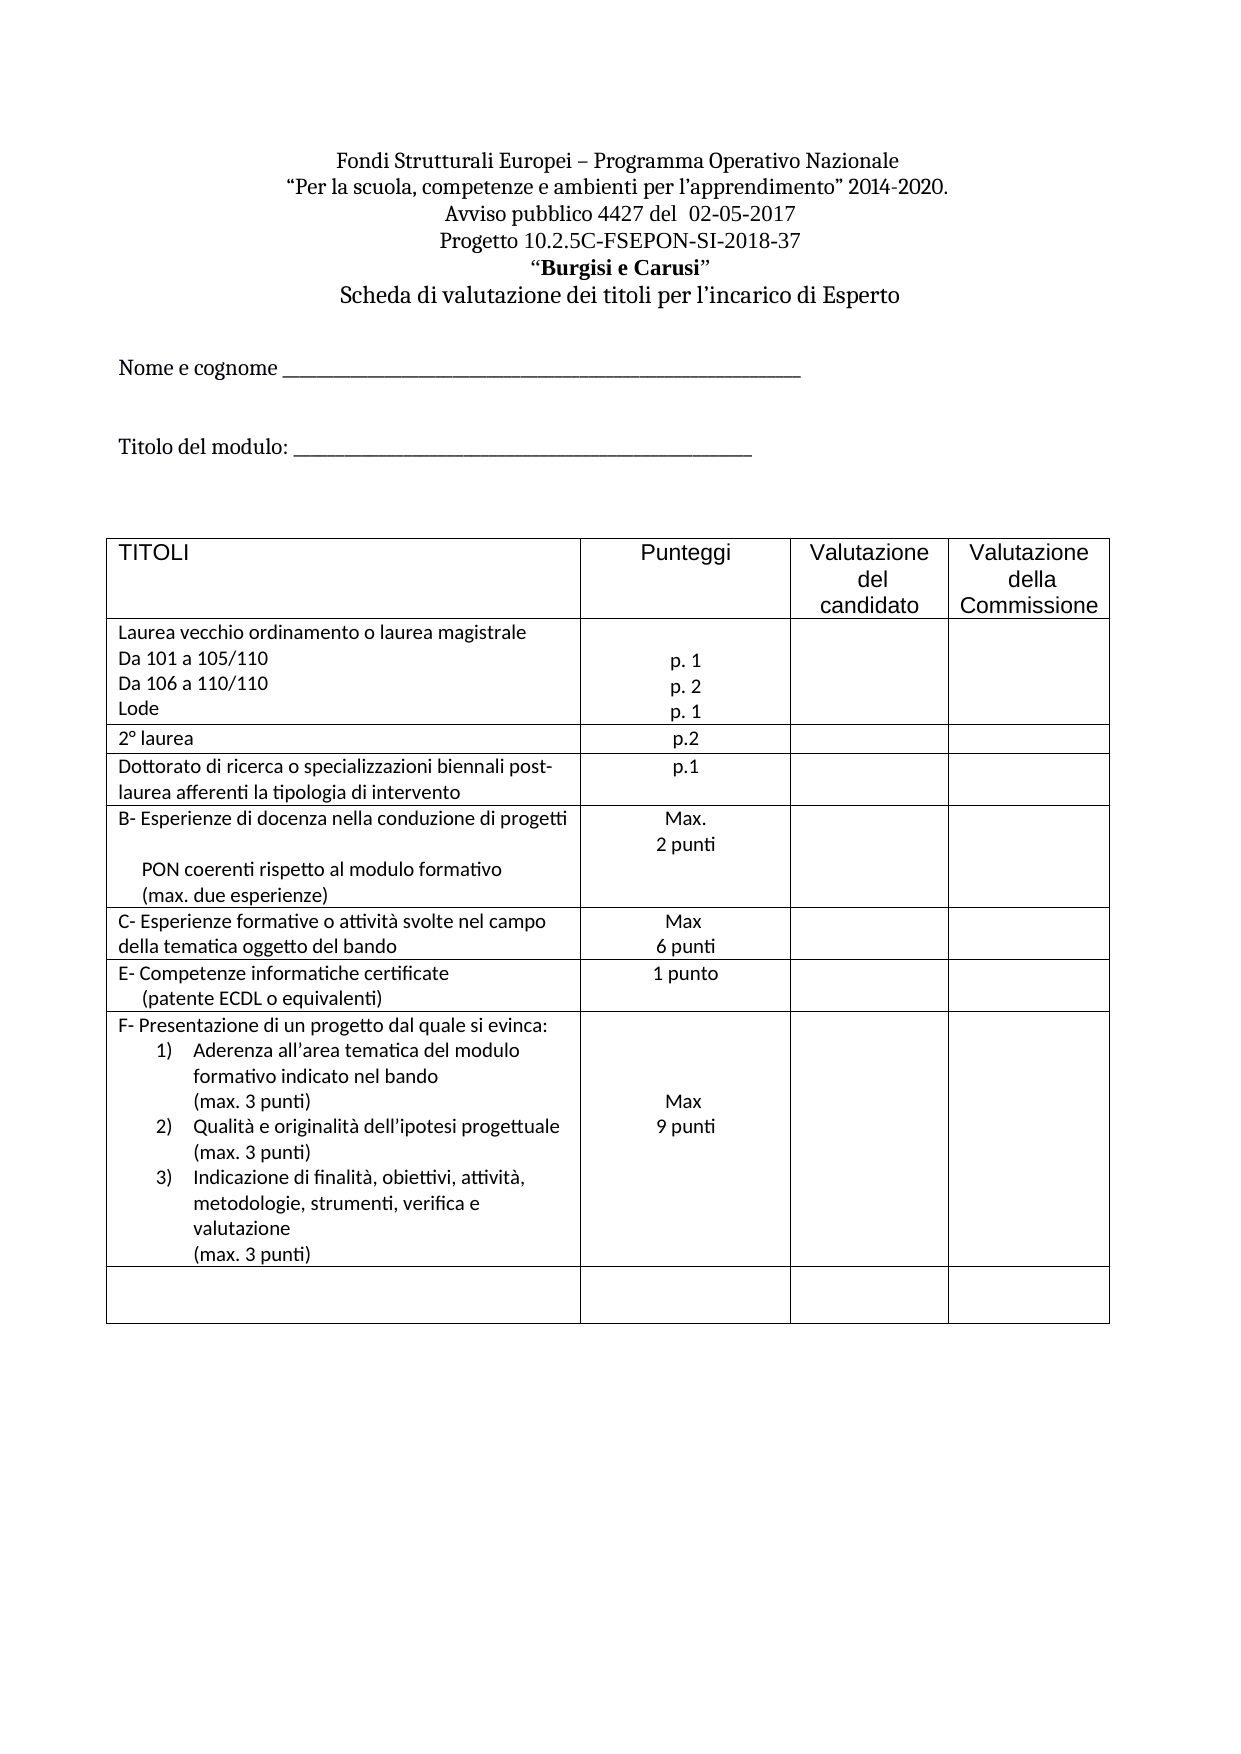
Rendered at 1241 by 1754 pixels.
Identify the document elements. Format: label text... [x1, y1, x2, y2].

table_header Valutazione della Commissione [949, 539, 1109, 618]
table_cell [791, 754, 948, 804]
table_cell [791, 619, 948, 724]
table_cell [949, 1267, 1109, 1323]
table_cell Laurea vecchio ordinamento o laurea magistrale Da 101 a 105/110 Da 106 a 110/110 Lode [107, 619, 580, 724]
table_cell Max 9 punti [581, 1012, 790, 1266]
table_cell B- Esperienze di docenza nella conduzione di progetti PON coerenti rispetto al modulo formativo (max. due esperienze) [107, 806, 580, 907]
table_cell [791, 1267, 948, 1323]
table_cell p.1 [581, 754, 790, 804]
table_cell C- Esperienze formative o attività svolte nel campo della tematica oggetto del bando [107, 908, 580, 959]
table_cell [107, 1267, 580, 1323]
table_cell [791, 908, 948, 959]
table_cell [949, 806, 1109, 907]
table_cell E- Competenze informatiche certificate (patente ECDL o equivalenti) [107, 960, 580, 1011]
table_cell 1 punto [581, 960, 790, 1011]
table_cell [791, 806, 948, 907]
text Nome e cognome _____________________________________________________________ [118, 355, 1122, 381]
table_cell p. 1 p. 2 p. 1 [581, 619, 790, 724]
table_cell [791, 960, 948, 1011]
table_cell [949, 960, 1109, 1011]
text Fondi Strutturali Europei – Programma Operativo Nazionale “Per la scuola, competenze e ambienti per l’apprendimento” 2014-2020. Avviso pubblico 4427 del 02-05-2017 [118, 148, 1122, 227]
table_cell [581, 1267, 790, 1323]
table_header TITOLI [107, 539, 580, 618]
table_cell [949, 754, 1109, 804]
table_cell Max 6 punti [581, 908, 790, 959]
table_cell Dottorato di ricerca o specializzazioni biennali post-laurea afferenti la tipologia di intervento [107, 754, 580, 804]
table_cell [949, 619, 1109, 724]
text Titolo del modulo: ______________________________________________________ [118, 434, 1122, 460]
table_cell [791, 1012, 948, 1266]
text Scheda di valutazione dei titoli per l’incarico di Esperto [118, 281, 1122, 309]
table_cell p.2 [581, 725, 790, 753]
table_cell [949, 1012, 1109, 1266]
table_cell Max. 2 punti [581, 806, 790, 907]
table_cell [949, 725, 1109, 753]
table_header Valutazione del candidato [791, 539, 948, 618]
table_cell [949, 908, 1109, 959]
table_cell 2° laurea [107, 725, 580, 753]
table_header Punteggi [581, 539, 790, 618]
text “Burgisi e Carusi” [118, 254, 1122, 281]
table_cell F- Presentazione di un progetto dal quale si evinca: Aderenza all’area tematica del modulo formativo indicato nel bando (max. 3 punti) Qualità e originalità dell’ipotesi progettuale (max. 3 punti) Indicazione di finalità, obiettivi, attività, metodologie, strumenti, verifica e valutazione (max. 3 punti) [107, 1012, 580, 1266]
text Progetto 10.2.5C-FSEPON-SI-2018-37 [118, 227, 1122, 254]
table_cell [791, 725, 948, 753]
